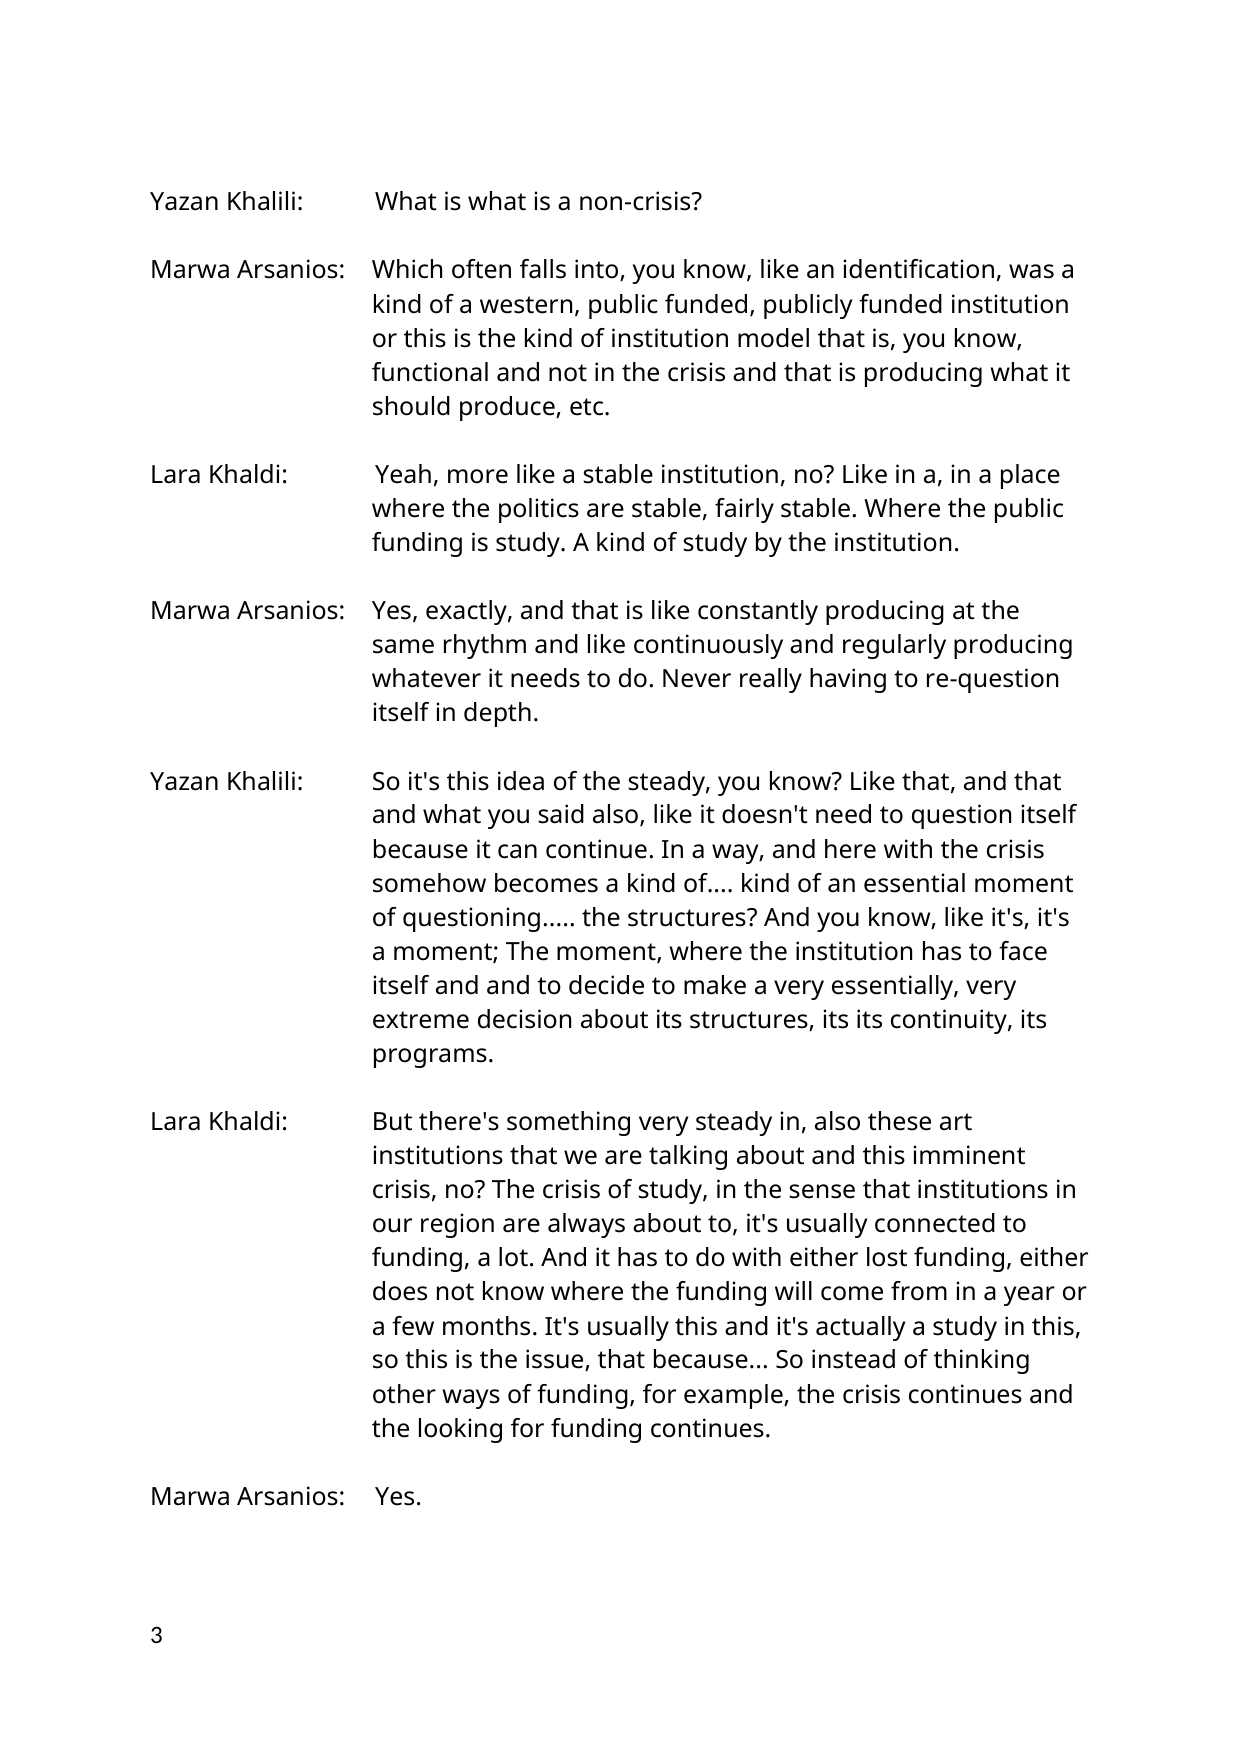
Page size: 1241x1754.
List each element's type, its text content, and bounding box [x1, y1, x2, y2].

text Marwa Arsanios: Which often falls into, you know, like an identification, was a kind of a western, public funded, publicly funded institution or this is the kind of institution model that is, you know, functional and not in the crisis and that is producing what it should produce, etc. [150, 252, 1090, 422]
text Yazan Khalili: So it's this idea of the steady, you know? Like that, and that and what you said also, like it doesn't need to question itself because it can continue. In a way, and here with the crisis somehow becomes a kind of.... kind of an essential moment of questioning..... the structures? And you know, like it's, it's a moment; The moment, where the institution has to face itself and and to decide to make a very essentially, very extreme decision about its structures, its its continuity, its programs. [150, 763, 1090, 1070]
text Lara Khaldi: Yeah, more like a stable institution, no? Like in a, in a place where the politics are stable, fairly stable. Where the public funding is study. A kind of study by the institution. [150, 457, 1090, 559]
text Lara Khaldi: But there's something very steady in, also these art institutions that we are talking about and this imminent crisis, no? The crisis of study, in the sense that institutions in our region are always about to, it's usually connected to funding, a lot. And it has to do with either lost funding, either does not know where the funding will come from in a year or a few months. It's usually this and it's actually a study in this, so this is the issue, that because... So instead of thinking other ways of funding, for example, the crisis continues and the looking for funding continues. [150, 1104, 1090, 1444]
text Yazan Khalili: What is what is a non-crisis? [150, 184, 1090, 218]
text Marwa Arsanios: Yes. [150, 1478, 1090, 1512]
text Marwa Arsanios: Yes, exactly, and that is like constantly producing at the same rhythm and like continuously and regularly producing whatever it needs to do. Never really having to re-question itself in depth. [150, 593, 1090, 729]
